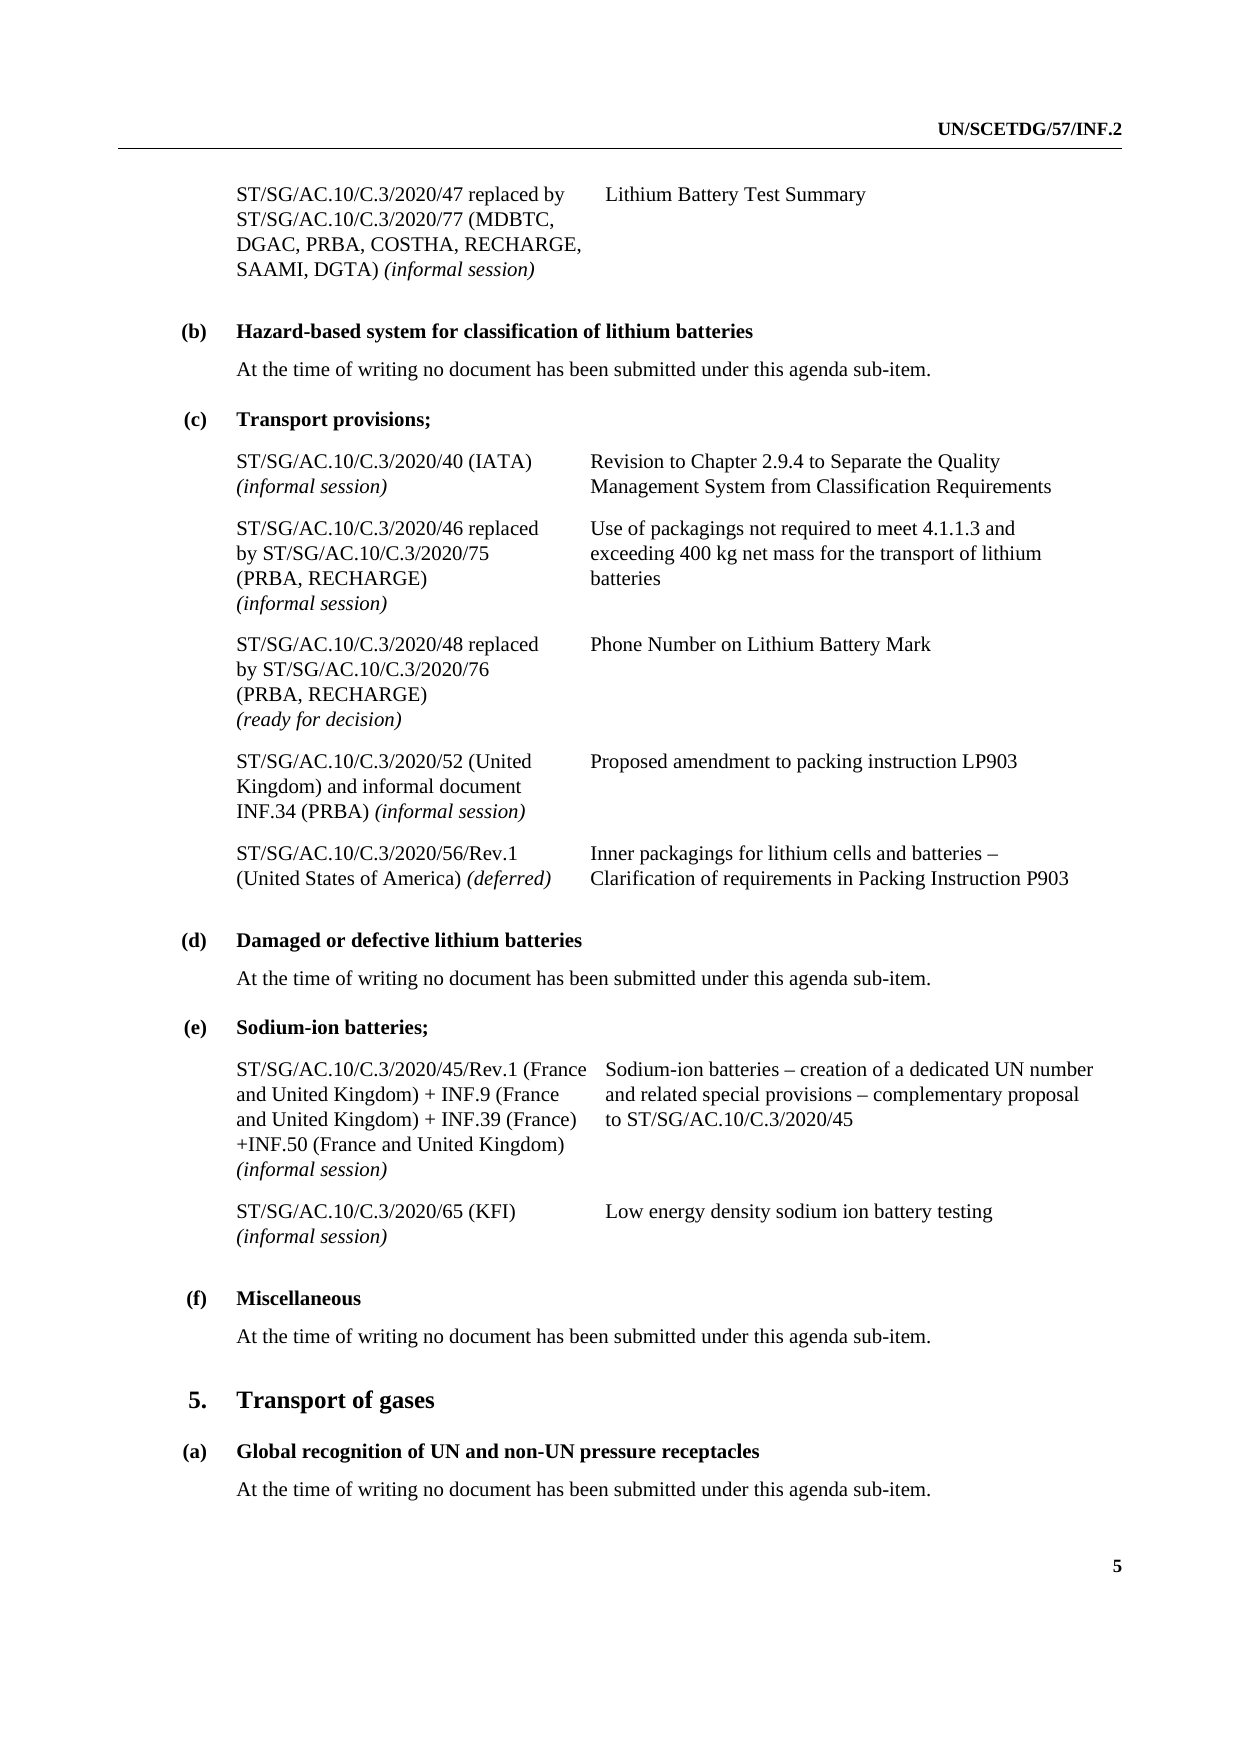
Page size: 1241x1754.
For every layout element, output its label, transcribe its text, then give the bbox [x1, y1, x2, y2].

text 5. Transport of gases [118, 1386, 1004, 1414]
table_cell Use of packagings not required to meet 4.1.1.3 and exceeding 400 kg net mass for the transport of lithium batteries [575, 511, 1107, 627]
table_cell ST/SG/AC.10/C.3/2020/48 replaced by ST/SG/AC.10/C.3/2020/76 (PRBA, RECHARGE) (ready for decision) [236, 627, 575, 744]
table_cell Phone Number on Lithium Battery Mark [575, 627, 1107, 744]
table_cell Low energy density sodium ion battery testing [605, 1194, 1107, 1261]
text (e) Sodium-ion batteries; [118, 1015, 1004, 1040]
table_cell Proposed amendment to packing instruction LP903 [575, 744, 1107, 836]
table_cell ST/SG/AC.10/C.3/2020/46 replaced by ST/SG/AC.10/C.3/2020/75 (PRBA, RECHARGE) (informal session) [236, 511, 575, 627]
table_header Sodium-ion batteries – creation of a dedicated UN number and related special provisions – complementary proposal to ST/SG/AC.10/C.3/2020/45 [605, 1052, 1107, 1194]
text (c) Transport provisions; [118, 406, 1004, 431]
text (b) Hazard-based system for classification of lithium batteries [118, 319, 1004, 344]
text (d) Damaged or defective lithium batteries [118, 927, 1004, 952]
table_header Revision to Chapter 2.9.4 to Separate the Quality Management System from Classification Requirements [575, 444, 1107, 511]
table_cell ST/SG/AC.10/C.3/2020/52 (United Kingdom) and informal document INF.34 (PRBA) (informal session) [236, 744, 575, 836]
table_cell ST/SG/AC.10/C.3/2020/65 (KFI) (informal session) [236, 1194, 605, 1261]
table_cell ST/SG/AC.10/C.3/2020/56/Rev.1 (United States of America) (deferred) [236, 836, 575, 902]
table_cell ST/SG/AC.10/C.3/2020/47 replaced by ST/SG/AC.10/C.3/2020/77 (MDBTC, DGAC, PRBA, COSTHA, RECHARGE, SAAMI, DGTA) (informal session) [236, 177, 605, 294]
text At the time of writing no document has been submitted under this agenda sub-item. [236, 356, 1004, 381]
table_header ST/SG/AC.10/C.3/2020/45/Rev.1 (France and United Kingdom) + INF.9 (France and United Kingdom) + INF.39 (France) +INF.50 (France and United Kingdom) (informal session) [236, 1052, 605, 1194]
text At the time of writing no document has been submitted under this agenda sub-item. [236, 1323, 1004, 1348]
text (f) Miscellaneous [118, 1286, 1004, 1311]
table_header ST/SG/AC.10/C.3/2020/40 (IATA) (informal session) [236, 444, 575, 511]
text (a) Global recognition of UN and non-UN pressure receptacles [118, 1439, 1004, 1464]
text At the time of writing no document has been submitted under this agenda sub-item. [236, 1476, 1004, 1501]
text At the time of writing no document has been submitted under this agenda sub-item. [236, 965, 1004, 990]
table_cell Inner packagings for lithium cells and batteries – Clarification of requirements in Packing Instruction P903 [575, 836, 1107, 902]
table_cell Lithium Battery Test Summary [605, 177, 1117, 294]
